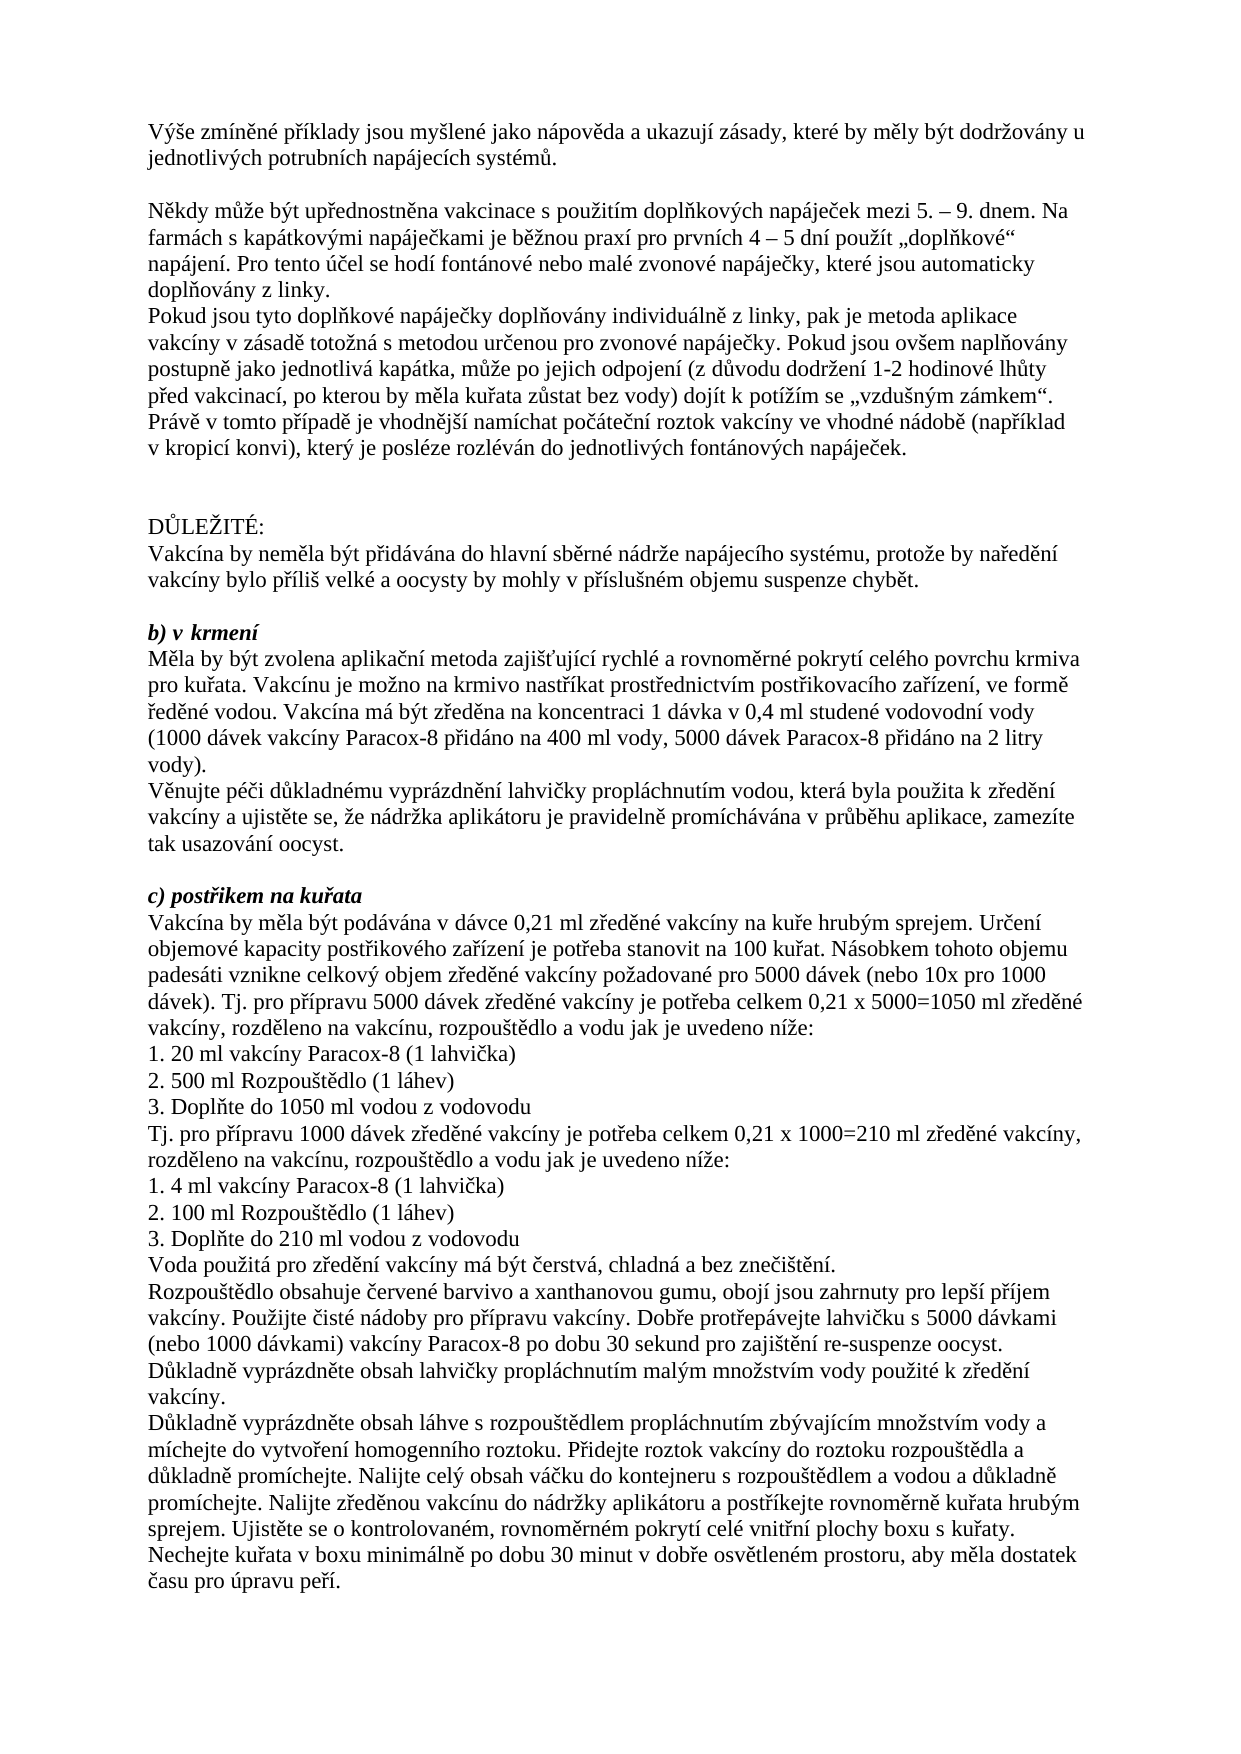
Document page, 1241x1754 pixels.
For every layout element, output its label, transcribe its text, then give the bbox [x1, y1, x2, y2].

text Vakcína by neměla být přidávána do hlavní sběrné nádrže napájecího systému, protože by naředění vakcíny bylo příliš velké a oocysty by mohly v příslušném objemu suspenze chybět. [148, 540, 1092, 592]
text Důkladně vyprázdněte obsah láhve s rozpouštědlem propláchnutím zbývajícím množstvím vody a míchejte do vytvoření homogenního roztoku. Přidejte roztok vakcíny do roztoku rozpouštědla a důkladně promíchejte. Nalijte celý obsah váčku do kontejneru s rozpouštědlem a vodou a důkladně promíchejte. Nalijte zředěnou vakcínu do nádržky aplikátoru a postříkejte rovnoměrně kuřata hrubým sprejem. Ujistěte se o kontrolovaném, rovnoměrném pokrytí celé vnitřní plochy boxu s kuřaty. Nechejte kuřata v boxu minimálně po dobu 30 minut v dobře osvětleném prostoru, aby měla dostatek času pro úpravu peří. [148, 1409, 1092, 1594]
text 3. Doplňte do 210 ml vodou z vodovodu [148, 1225, 1092, 1251]
text 2. 500 ml Rozpouštědlo (1 láhev) [148, 1067, 1092, 1093]
text 3. Doplňte do 1050 ml vodou z vodovodu [148, 1093, 1092, 1119]
text c) postřikem na kuřata [148, 882, 1092, 909]
text 1. 20 ml vakcíny Paracox-8 (1 lahvička) [148, 1041, 1092, 1067]
text Voda použitá pro zředění vakcíny má být čerstvá, chladná a bez znečištění. [148, 1251, 1092, 1278]
text Vakcína by měla být podávána v dávce 0,21 ml zředěné vakcíny na kuře hrubým sprejem. Určení objemové kapacity postřikového zařízení je potřeba stanovit na 100 kuřat. Násobkem tohoto objemu padesáti vznikne celkový objem zředěné vakcíny požadované pro 5000 dávek (nebo 10x pro 1000 dávek). Tj. pro přípravu 5000 dávek zředěné vakcíny je potřeba celkem 0,21 x 5000=1050 ml zředěné vakcíny, rozděleno na vakcínu, rozpouštědlo a vodu jak je uvedeno níže: [148, 909, 1092, 1041]
text DŮLEŽITÉ: [148, 513, 1092, 540]
text 2. 100 ml Rozpouštědlo (1 láhev) [148, 1199, 1092, 1225]
text Výše zmíněné příklady jsou myšlené jako nápověda a ukazují zásady, které by měly být dodržovány u jednotlivých potrubních napájecích systémů. [148, 118, 1092, 171]
text Tj. pro přípravu 1000 dávek zředěné vakcíny je potřeba celkem 0,21 x 1000=210 ml zředěné vakcíny, rozděleno na vakcínu, rozpouštědlo a vodu jak je uvedeno níže: [148, 1119, 1092, 1172]
text b) v krmení [148, 619, 1092, 645]
text 1. 4 ml vakcíny Paracox-8 (1 lahvička) [148, 1172, 1092, 1199]
text Měla by být zvolena aplikační metoda zajišťující rychlé a rovnoměrné pokrytí celého povrchu krmiva pro kuřata. Vakcínu je možno na krmivo nastříkat prostřednictvím postřikovacího zařízení, ve formě ředěné vodou. Vakcína má být zředěna na koncentraci 1 dávka v 0,4 ml studené vodovodní vody (1000 dávek vakcíny Paracox-8 přidáno na 400 ml vody, 5000 dávek Paracox-8 přidáno na 2 litry vody). [148, 645, 1092, 777]
text Někdy může být upřednostněna vakcinace s použitím doplňkových napáječek mezi 5. – 9. dnem. Na farmách s kapátkovými napáječkami je běžnou praxí pro prvních 4 – 5 dní použít „doplňkové“ napájení. Pro tento účel se hodí fontánové nebo malé zvonové napáječky, které jsou automaticky doplňovány z linky. [148, 197, 1092, 303]
text Pokud jsou tyto doplňkové napáječky doplňovány individuálně z linky, pak je metoda aplikace vakcíny v zásadě totožná s metodou určenou pro zvonové napáječky. Pokud jsou ovšem naplňovány postupně jako jednotlivá kapátka, může po jejich odpojení (z důvodu dodržení 1-2 hodinové lhůty před vakcinací, po kterou by měla kuřata zůstat bez vody) dojít k potížím se „vzdušným zámkem“. Právě v tomto případě je vhodnější namíchat počáteční roztok vakcíny ve vhodné nádobě (například v kropicí konvi), který je posléze rozléván do jednotlivých fontánových napáječek. [148, 303, 1092, 461]
text Věnujte péči důkladnému vyprázdnění lahvičky propláchnutím vodou, která byla použita k zředění vakcíny a ujistěte se, že nádržka aplikátoru je pravidelně promíchávána v průběhu aplikace, zamezíte tak usazování oocyst. [148, 777, 1092, 856]
text Rozpouštědlo obsahuje červené barvivo a xanthanovou gumu, obojí jsou zahrnuty pro lepší příjem vakcíny. Použijte čisté nádoby pro přípravu vakcíny. Dobře protřepávejte lahvičku s 5000 dávkami (nebo 1000 dávkami) vakcíny Paracox-8 po dobu 30 sekund pro zajištění re-suspenze oocyst. Důkladně vyprázdněte obsah lahvičky propláchnutím malým množstvím vody použité k zředění vakcíny. [148, 1278, 1092, 1409]
